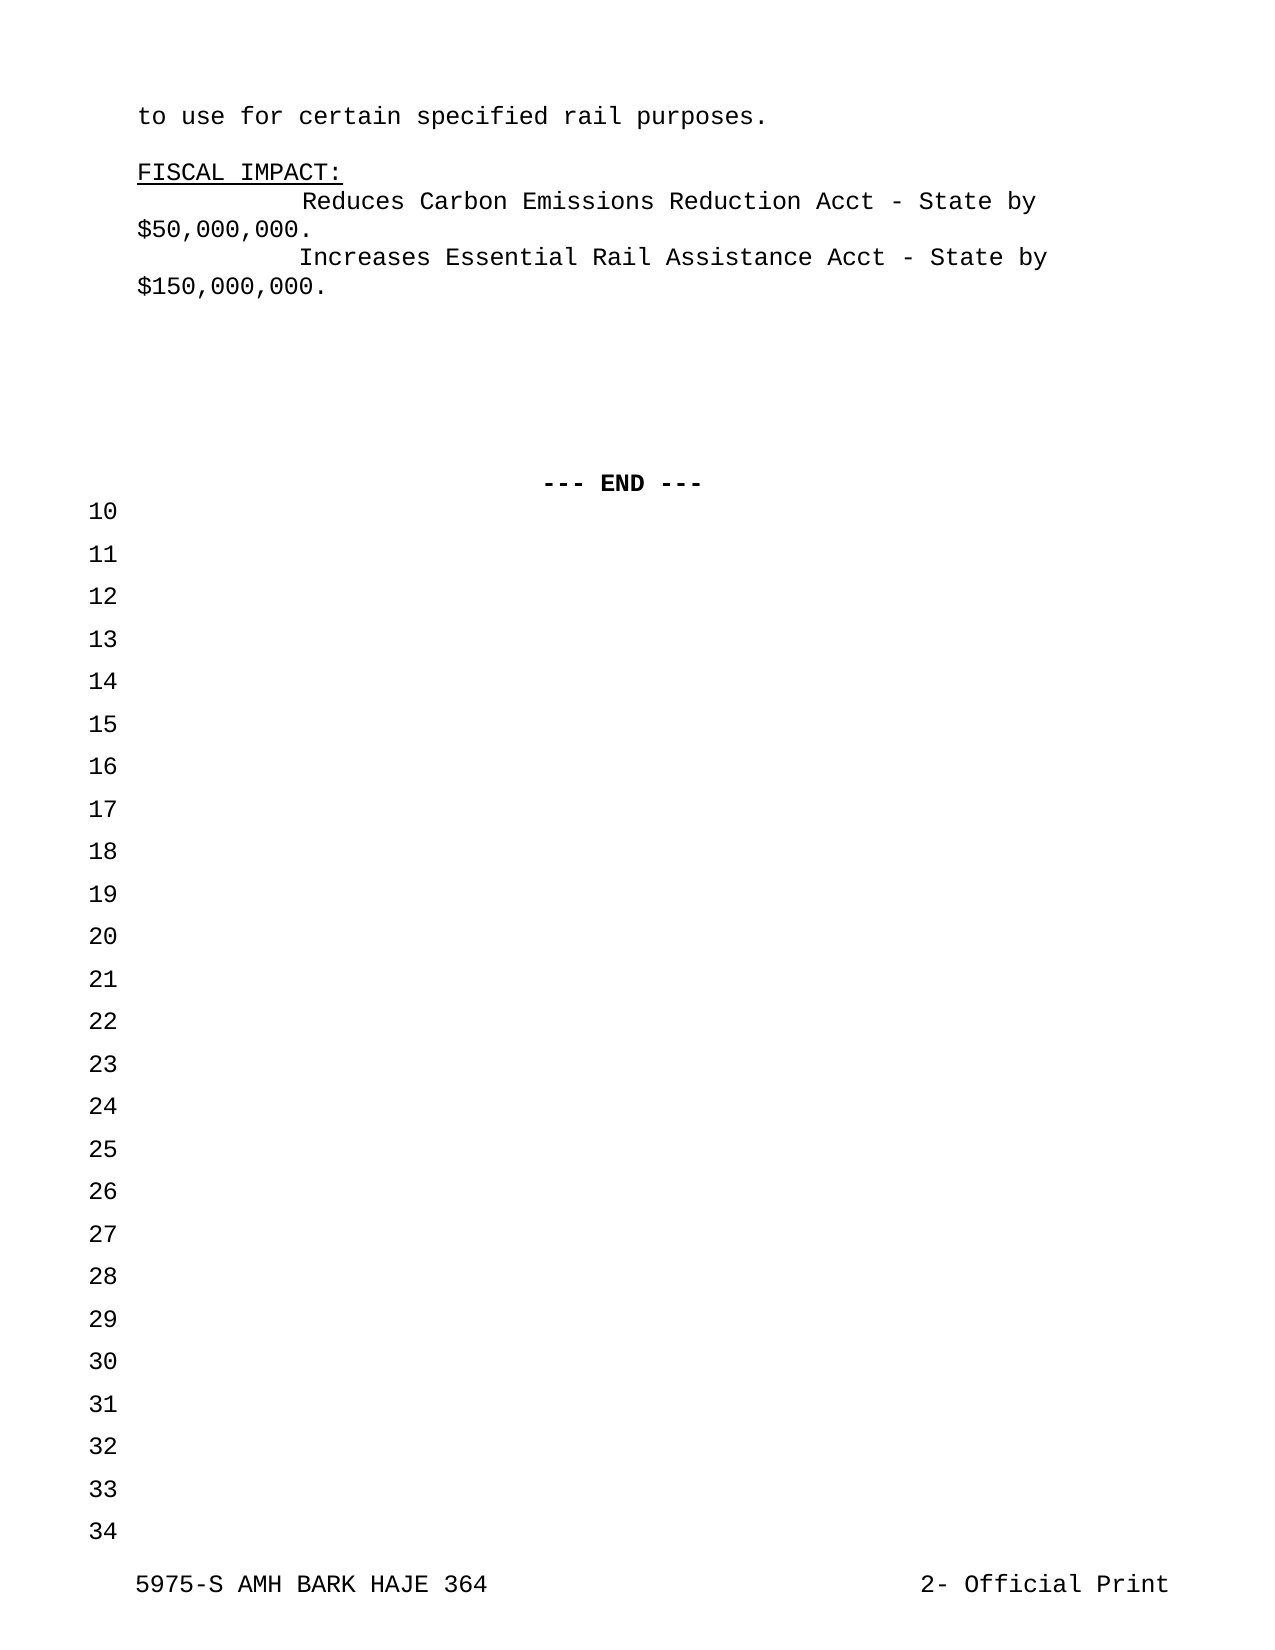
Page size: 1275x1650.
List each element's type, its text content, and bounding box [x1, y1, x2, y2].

text --- END --- [75, 457, 1170, 500]
